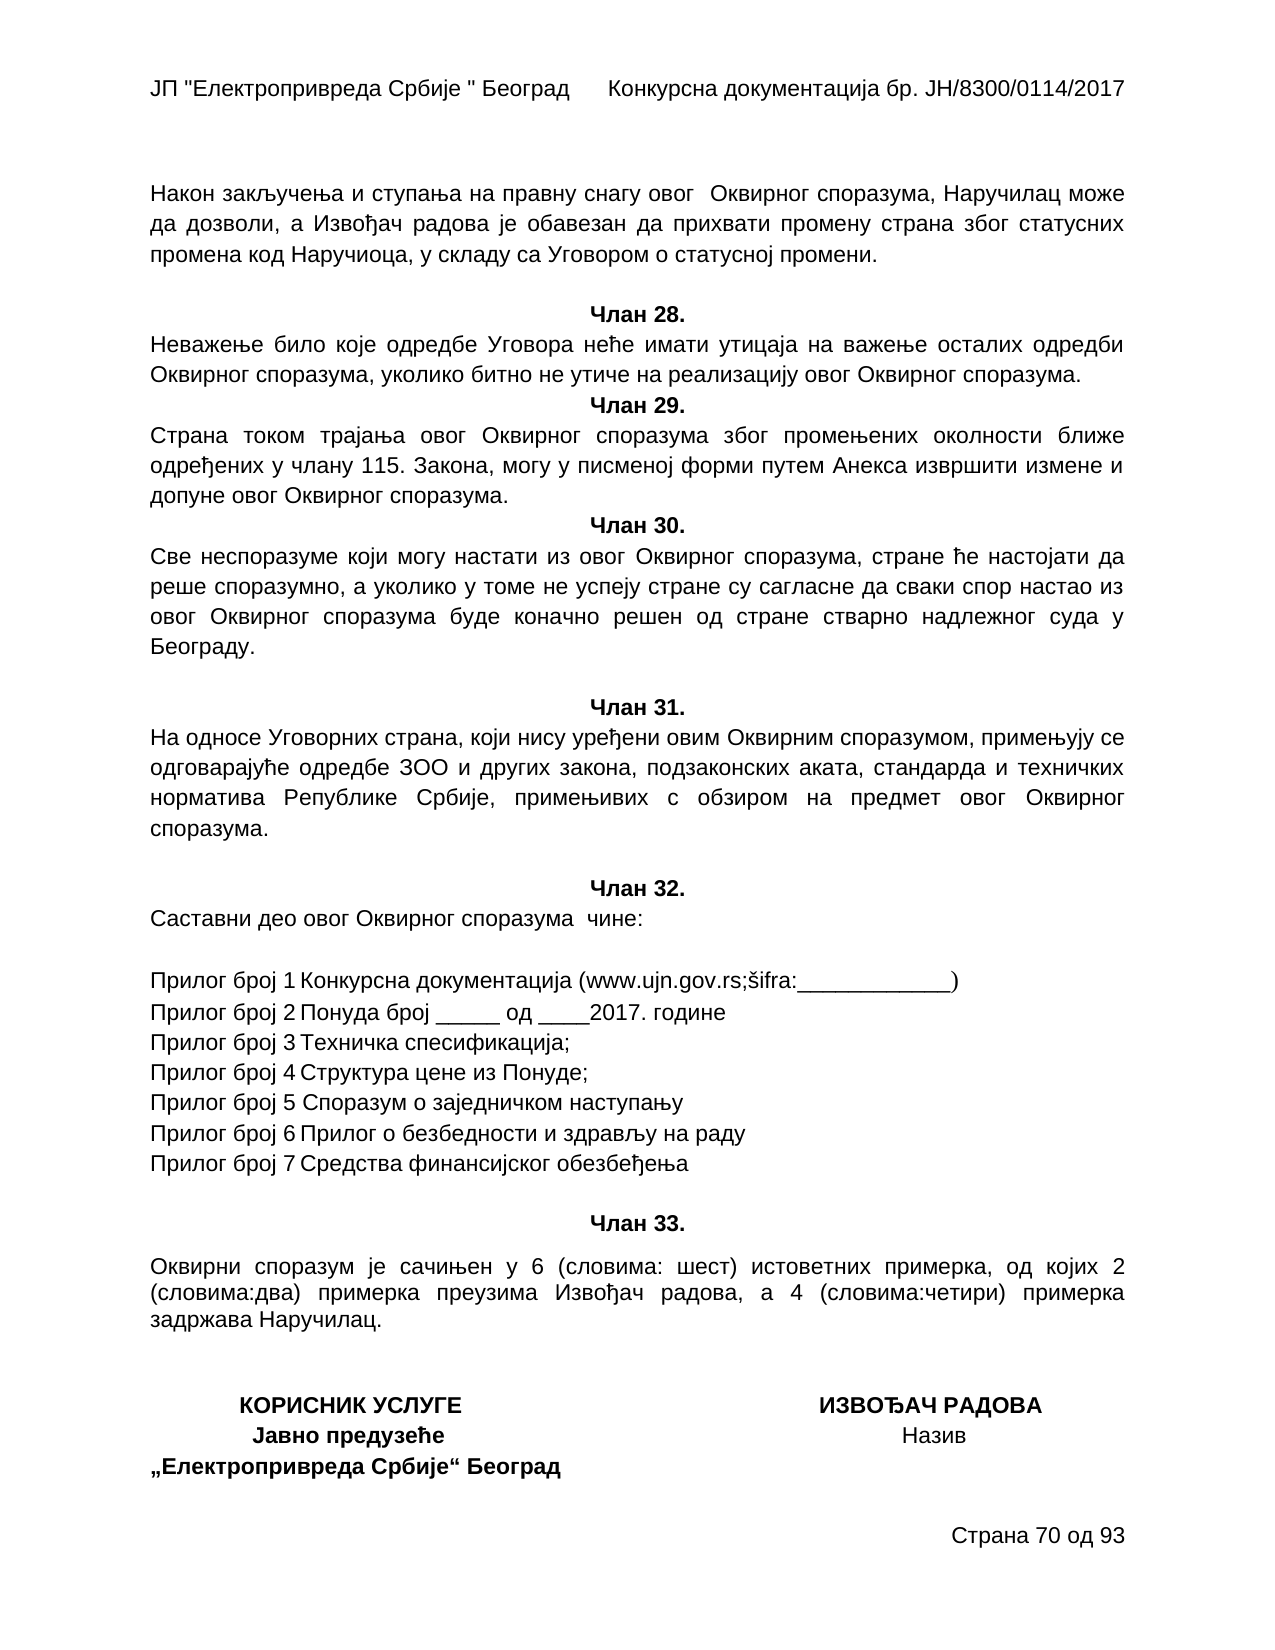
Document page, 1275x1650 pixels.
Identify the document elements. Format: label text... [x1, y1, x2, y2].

text Члан 30. [150, 512, 1125, 539]
text Члан 28. [150, 301, 1125, 327]
text Прилог број 3 Техничка спесификација; [150, 1029, 1125, 1055]
text Прилог број 4 Структура цене из Понуде; [150, 1059, 1125, 1085]
text Неважење било које одредбе Уговора неће имати утицаја на важење осталих одредби Оквирног споразума, уколико битно не утиче на реализацију овог Оквирног споразума. [150, 331, 1125, 388]
text Прилог број 5 Споразум о заједничком наступању [150, 1089, 1125, 1116]
text Члан 32. [150, 875, 1125, 901]
text Све неспоразуме који могу настати из овог Оквирног споразума, стране ће настојати да реше споразумно, а уколико у томе не успеју стране су сагласне да сваки спор настао из овог Оквирног споразума буде коначно решен од стране стварно надлежног суда у Београду. [150, 543, 1125, 660]
text Прилог број 7 Средства финансијског обезбеђења [150, 1150, 1125, 1176]
text Након закључења и ступања на правну снагу овог Оквирног споразума, Наручилац може да дозволи, а Извођач радова је обавезан да прихвати промену страна због статусних промена код Наручиоца, у складу са Уговором о статусној промени. [150, 180, 1125, 267]
text Члан 29. [150, 392, 1125, 418]
text Страна током трајања овог Оквирног споразума због промењених околности ближе одређених у члану 115. Закона, могу у писменој форми путем Анекса извршити измене и допуне овог Оквирног споразума. [150, 422, 1125, 509]
text Прилог број 6 Прилог о безбедности и здрављу на раду [150, 1119, 1125, 1146]
text Саставни део овог Оквирног споразума чине: [150, 905, 1125, 932]
text Члан 33. [150, 1210, 1125, 1236]
text На односе Уговорних страна, који нису уређени овим Оквирним споразумом, примењују се одговарајуће одредбе ЗОО и других закона, подзаконских аката, стандарда и техничких норматива Републике Србије, примењивих с обзиром на предмет овог Оквирног споразума. [150, 724, 1125, 841]
text КОРИСНИК УСЛУГЕ ИЗВОЂАЧ РАДОВА [150, 1392, 1125, 1419]
text Прилог број 2 Понуда број _____ од ____2017. године [150, 999, 1125, 1025]
text Јавно предузеће Назив [150, 1422, 1125, 1449]
text Прилог број 1 Конкурсна документација (www.ujn.gov.rs;šifra:____________) [150, 966, 1125, 994]
text Члан 31. [150, 694, 1125, 720]
text „Електропривреда Србије“ Београд [150, 1453, 1125, 1479]
text Оквирни споразум је сачињен у 6 (словима: шест) истоветних примерка, од којих 2 (словима:два) примерка преузима Извођач радова, а 4 (словима:четири) примерка задржава Наручилац. [150, 1253, 1125, 1332]
